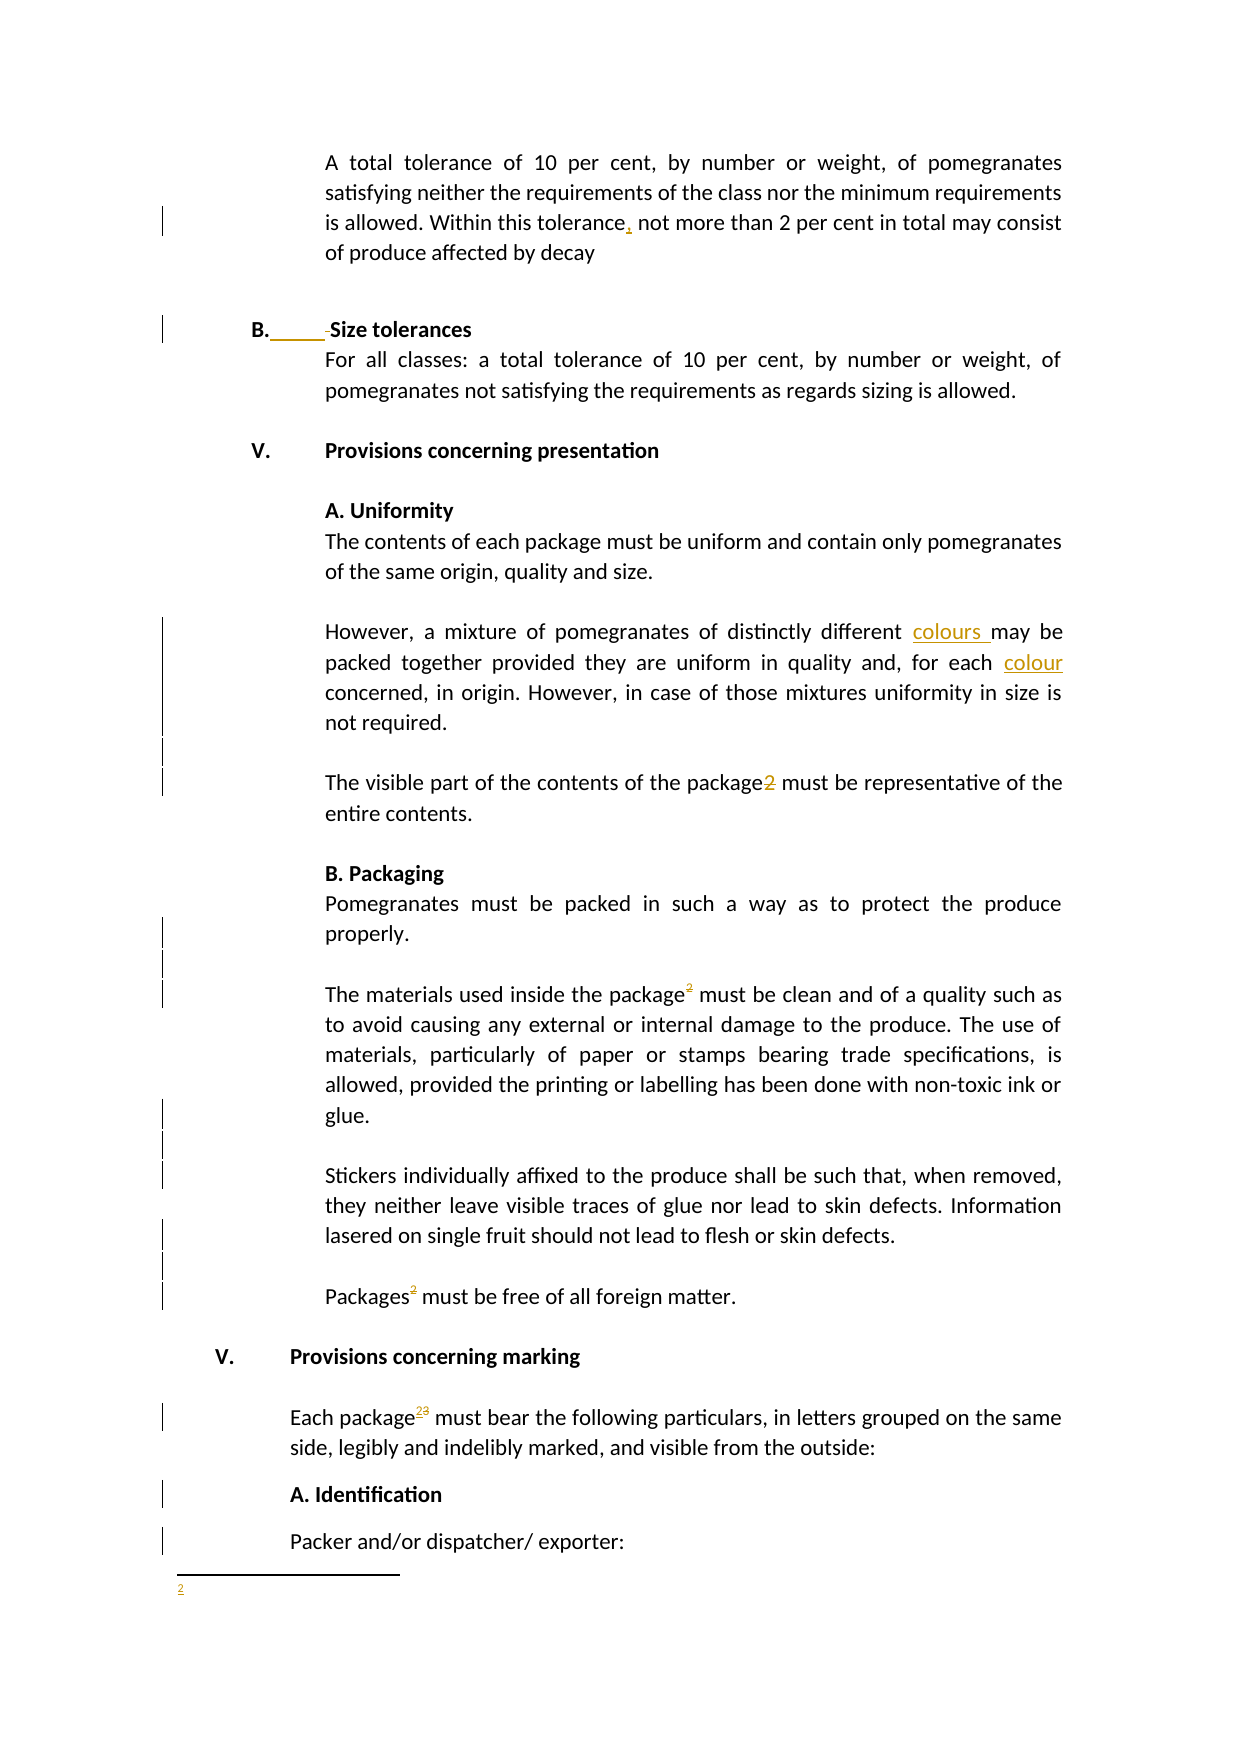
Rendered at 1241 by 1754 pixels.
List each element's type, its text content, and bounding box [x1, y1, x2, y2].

list Packages must be free of all foreign matter. [325, 1282, 1063, 1310]
list The contents of each package must be uniform and contain only pomegranates of the same origin, quality and size. [325, 527, 1063, 585]
list For all classes: a total tolerance of 10 per cent, by number or weight, of pomegranates not satisfying the requirements as regards sizing is allowed. [325, 346, 1063, 404]
list B.Size tolerances [251, 315, 1063, 343]
list Pomegranates must be packed in such a way as to protect the produce properly. [325, 889, 1063, 947]
list V. Provisions concerning presentation [251, 436, 1063, 464]
text A total tolerance of 10 per cent, by number or weight, of pomegranates satisfying neither the requirements of the class nor the minimum requirements is allowed. Within this tolerance not more than 2 per cent in total may consist of produce affected by decay [325, 148, 1063, 266]
list The visible part of the contents of the package must be representative of the entire contents. [325, 768, 1063, 827]
list Stickers individually affixed to the produce shall be such that, when removed, they neither leave visible traces of glue nor lead to skin defects. Information lasered on single fruit should not lead to flesh or skin defects. [325, 1161, 1063, 1249]
list However, a mixture of pomegranates of distinctly different may be packed together provided they are uniform in quality and, for each concerned, in origin. However, in case of those mixtures uniformity in size is not required. [325, 617, 1063, 736]
list A. Uniformity [325, 497, 1063, 524]
list Each package must bear the following particulars, in letters grouped on the same side, legibly and indelibly marked, and visible from the outside: [290, 1403, 1063, 1461]
text A. Identification [290, 1480, 1063, 1508]
list The materials used inside the package must be clean and of a quality such as to avoid causing any external or internal damage to the produce. The use of materials, particularly of paper or stamps bearing trade specifications, is allowed, provided the printing or labelling has been done with non-toxic ink or glue. [325, 980, 1063, 1129]
text Packer and/or dispatcher/ exporter: [290, 1527, 1063, 1555]
list Provisions concerning marking [215, 1342, 1063, 1370]
list B. Packaging [325, 859, 1063, 887]
